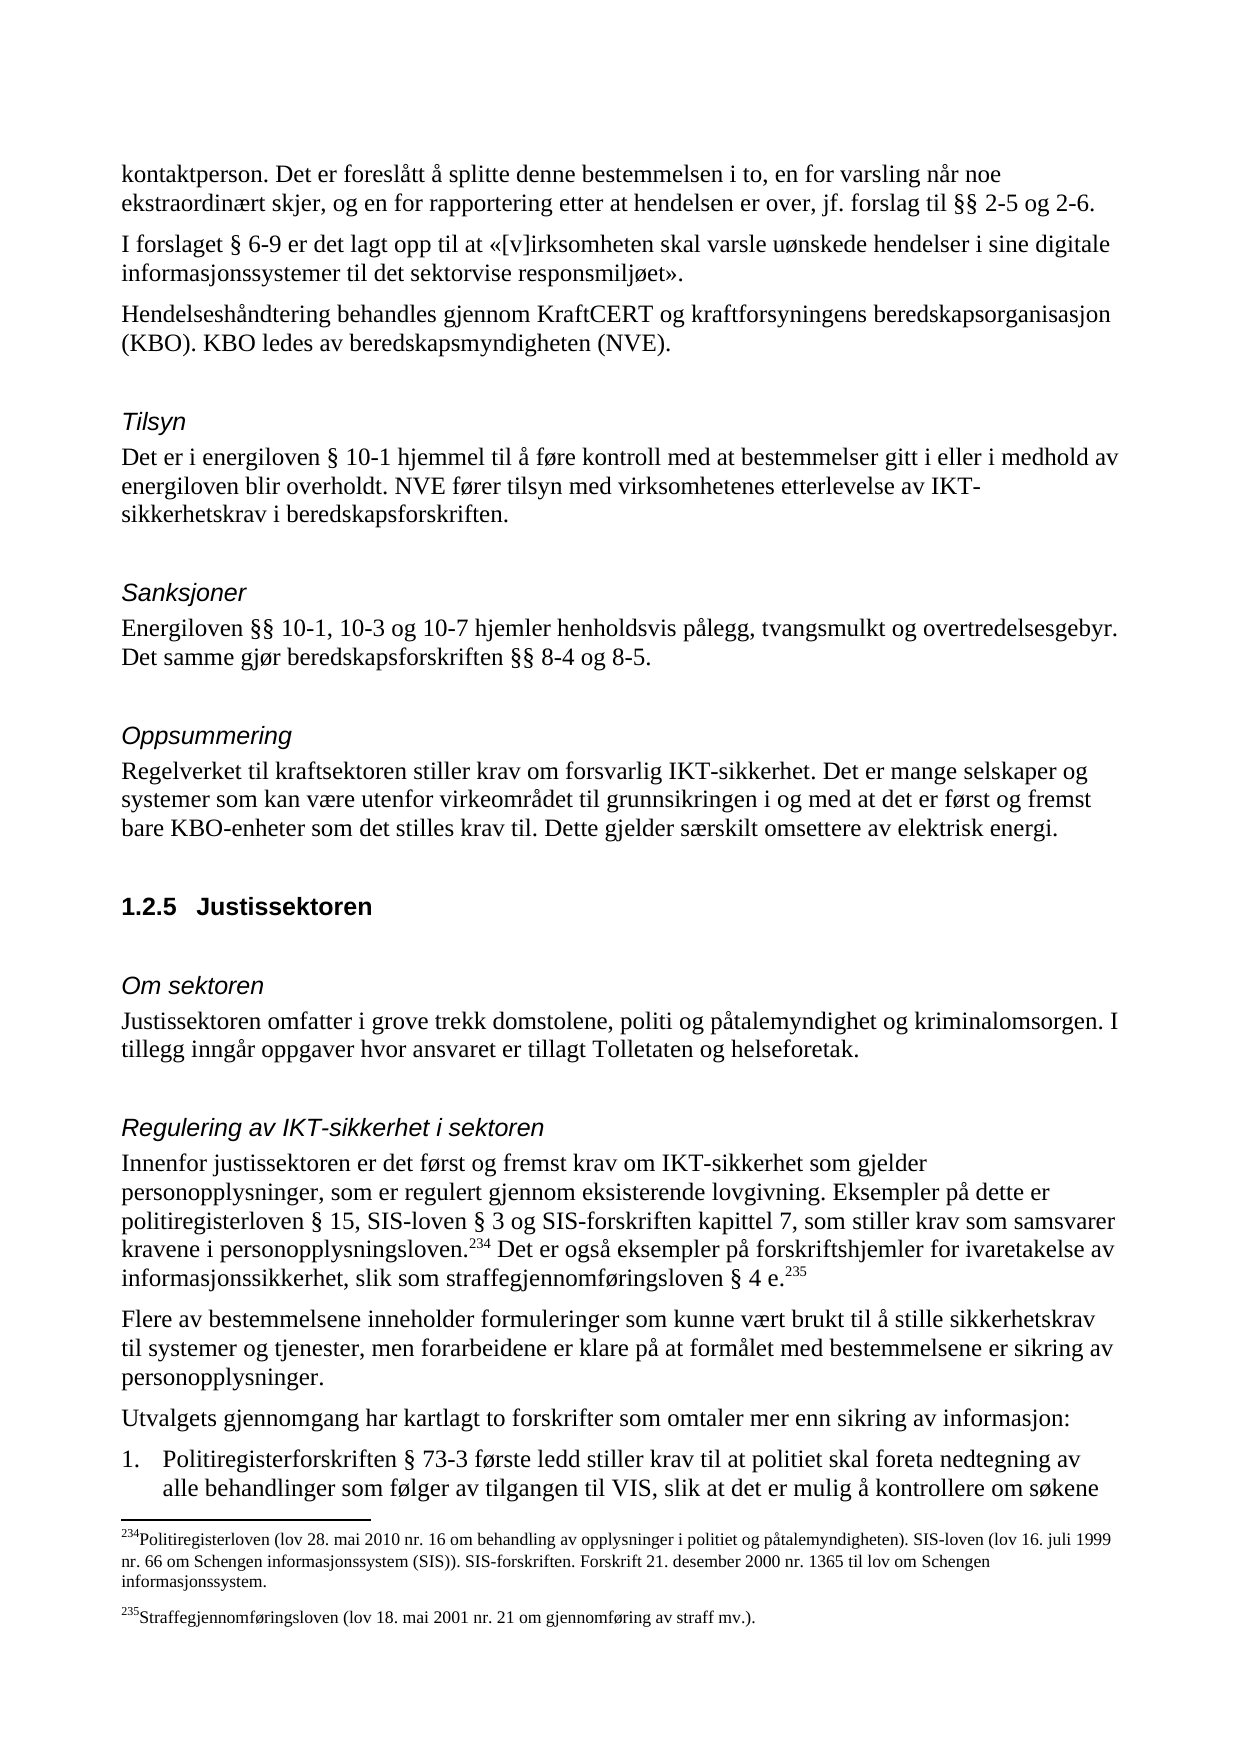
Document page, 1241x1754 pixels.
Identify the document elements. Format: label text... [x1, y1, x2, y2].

text Hendelseshåndtering behandles gjennom KraftCERT og kraftforsyningens beredskapsorganisasjon (KBO). KBO ledes av beredskapsmyndigheten (NVE). [121, 299, 1119, 357]
text Regelverket til kraftsektoren stiller krav om forsvarlig IKT-sikkerhet. Det er mange selskaper og systemer som kan være utenfor virkeområdet til grunnsikringen i og med at det er først og fremst bare KBO-enheter som det stilles krav til. Dette gjelder særskilt omsettere av elektrisk energi. [121, 756, 1119, 842]
text Innenfor justissektoren er det først og fremst krav om IKT-sikkerhet som gjelder personopplysninger, som er regulert gjennom eksisterende lovgivning. Eksempler på dette er politiregisterloven § 15, SIS-loven § 3 og SIS-forskriften kapittel 7, som stiller krav som samsvarer kravene i personopplysningsloven. Det er også eksempler på forskriftshjemler for ivaretakelse av informasjonssikkerhet, slik som straffegjennomføringsloven § 4 e. [121, 1148, 1119, 1292]
text Utvalgets gjennomgang har kartlagt to forskrifter som omtaler mer enn sikring av informasjon: [121, 1403, 1119, 1432]
text Justissektoren omfatter i grove trekk domstolene, politi og påtalemyndighet og kriminalomsorgen. I tillegg inngår oppgaver hvor ansvaret er tillagt Tolletaten og helseforetak. [121, 1006, 1119, 1063]
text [121, 159, 1119, 217]
text Regulering av IKT-sikkerhet i sektoren [121, 1113, 1119, 1142]
text I forslaget § 6-9 er det lagt opp til at «[v]irksomheten skal varsle uønskede hendelser i sine digitale informasjonssystemer til det sektorvise responsmiljøet». [121, 229, 1119, 287]
text Sanksjoner [121, 578, 1119, 607]
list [121, 1444, 1119, 1502]
text Flere av bestemmelsene inneholder formuleringer som kunne vært brukt til å stille sikkerhetskrav til systemer og tjenester, men forarbeidene er klare på at formålet med bestemmelsene er sikring av personopplysninger. [121, 1304, 1119, 1391]
text Om sektoren [121, 971, 1119, 999]
text Energiloven §§ 10-1, 10-3 og 10-7 hjemler henholdsvis pålegg, tvangsmulkt og overtredelsesgebyr. Det samme gjør beredskapsforskriften §§ 8-4 og 8-5. [121, 613, 1119, 671]
subtitle Justissektoren [121, 892, 1119, 921]
text Tilsyn [121, 407, 1119, 436]
text Det er i energiloven § 10-1 hjemmel til å føre kontroll med at bestemmelser gitt i eller i medhold av energiloven blir overholdt. NVE fører tilsyn med virksomhetenes etterlevelse av IKT-sikkerhetskrav i beredskapsforskriften. [121, 442, 1119, 528]
text Oppsummering [121, 721, 1119, 749]
